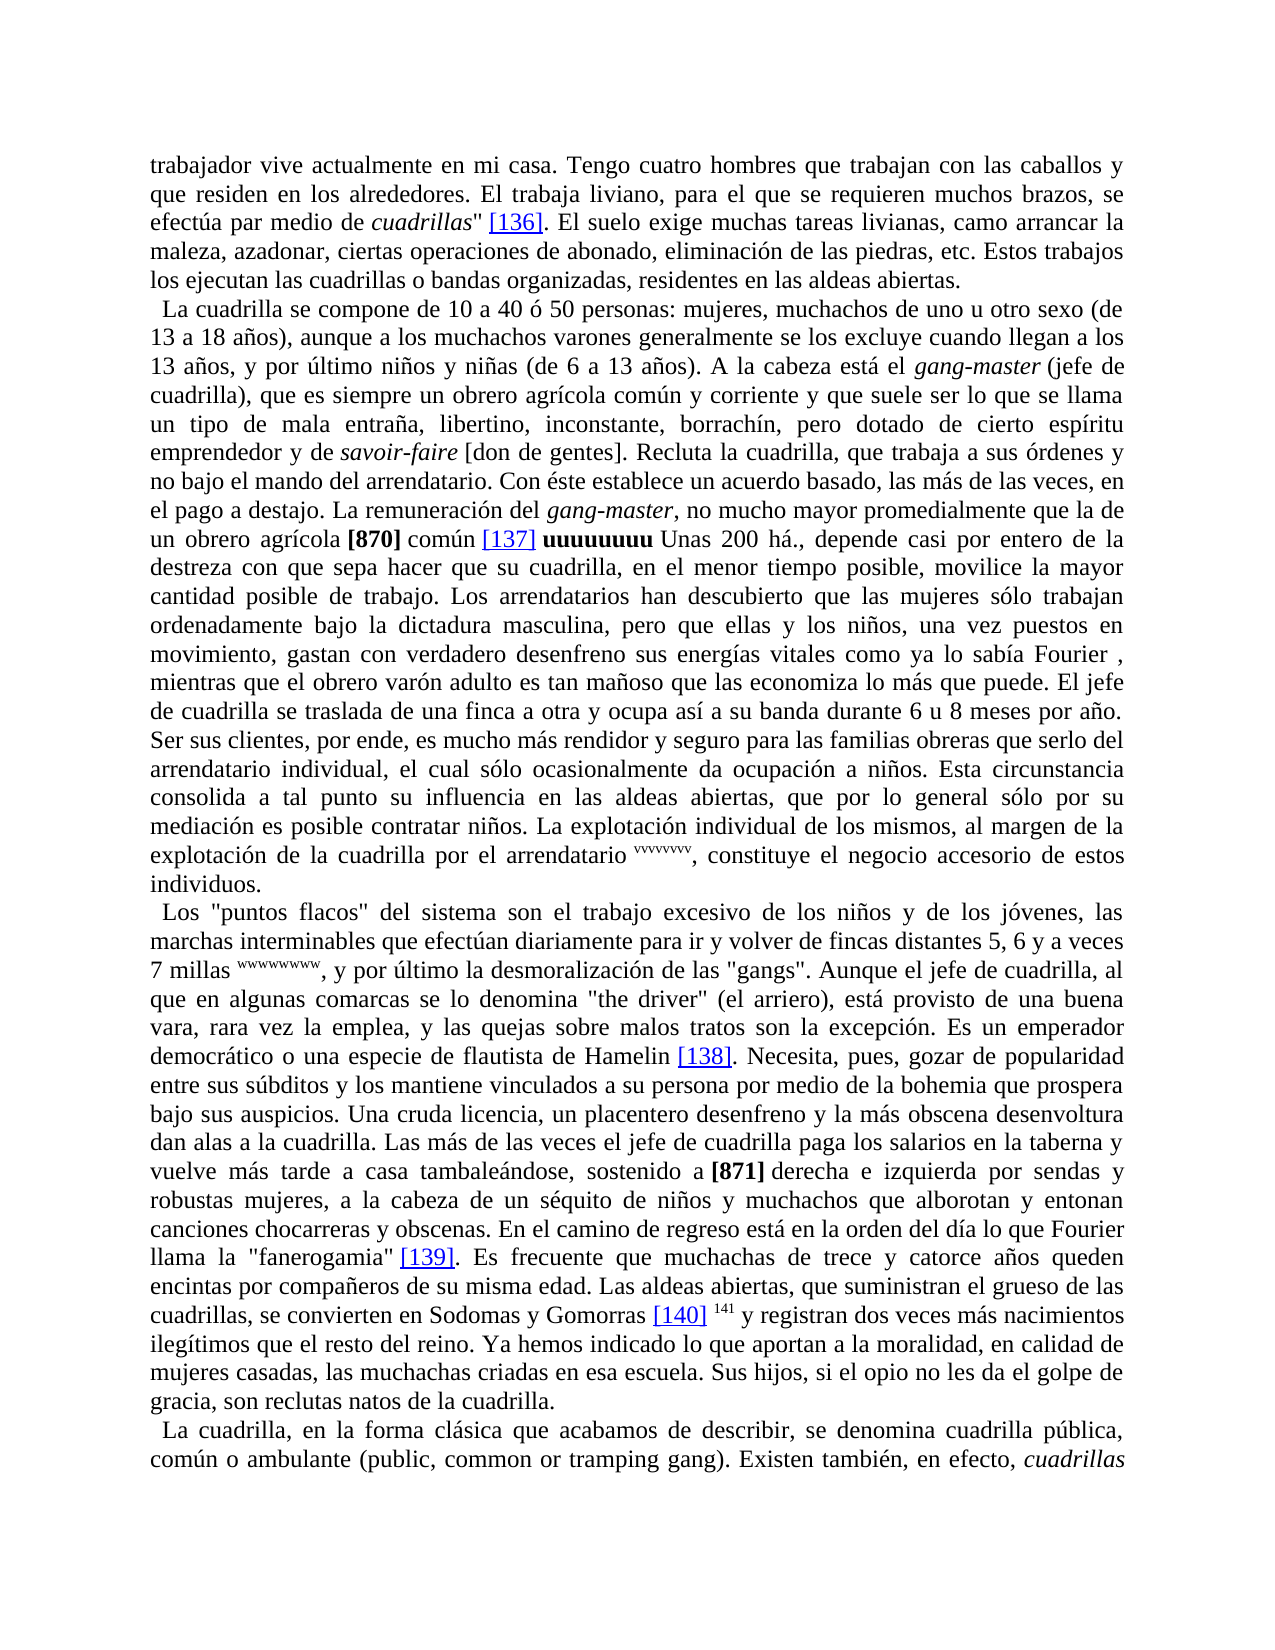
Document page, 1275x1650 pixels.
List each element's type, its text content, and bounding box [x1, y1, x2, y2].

text La cuadrilla se compone de 10 a 40 ó 50 personas: mujeres, muchachos de uno u otro sexo (de 13 a 18 años), aunque a los muchachos varones generalmente se los excluye cuando llegan a los 13 años, y por último niños y niñas (de 6 a 13 años). A la cabeza está el gang-master (jefe de cuadrilla), que es siempre un obrero agrícola común y corriente y que suele ser lo que se llama un tipo de mala entraña, libertino, inconstante, borrachín, pero dotado de cierto espíritu emprendedor y de savoir-faire [don de gentes]. Recluta la cuadrilla, que trabaja a sus órdenes y no bajo el mando del arrendatario. Con éste establece un acuerdo basado, las más de las veces, en el pago a destajo. La remuneración del gang-master, no mucho mayor promedialmente que la de un obrero agrícola [870] común [137] uuuuuuuu Unas 200 há., depende casi por entero de la destreza con que sepa hacer que su cuadrilla, en el menor tiempo posible, movilice la mayor cantidad posible de trabajo. Los arrendatarios han descubierto que las mujeres sólo trabajan ordenadamente bajo la dictadura masculina, pero que ellas y los niños, una vez puestos en movimiento, gastan con verdadero desenfreno sus energías vitales como ya lo sabía Fourier , mientras que el obrero varón adulto es tan mañoso que las economiza lo más que puede. El jefe de cuadrilla se traslada de una finca a otra y ocupa así a su banda durante 6 u 8 meses por año. Ser sus clientes, por ende, es mucho más rendidor y seguro para las familias obreras que serlo del arrendatario individual, el cual sólo ocasionalmente da ocupación a niños. Esta circunstancia consolida a tal punto su influencia en las aldeas abiertas, que por lo general sólo por su mediación es posible contratar niños. La explotación individual de los mismos, al margen de la explotación de la cuadrilla por el arrendatario vvvvvvvv, constituye el negocio accesorio de estos individuos. [150, 294, 1125, 897]
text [150, 1415, 1125, 1472]
text Los "puntos flacos" del sistema son el trabajo excesivo de los niños y de los jóvenes, las marchas interminables que efectúan diariamente para ir y volver de fincas distantes 5, 6 y a veces 7 millas wwwwwwww, y por último la desmoralización de las "gangs". Aunque el jefe de cuadrilla, al que en algunas comarcas se lo denomina "the driver" (el arriero), está provisto de una buena vara, rara vez la emplea, y las quejas sobre malos tratos son la excepción. Es un emperador democrático o una especie de flautista de Hamelin [138]. Necesita, pues, gozar de popularidad entre sus súbditos y los mantiene vinculados a su persona por medio de la bohemia que prospera bajo sus auspicios. Una cruda licencia, un placentero desenfreno y la más obscena desenvoltura dan alas a la cuadrilla. Las más de las veces el jefe de cuadrilla paga los salarios en la taberna y vuelve más tarde a casa tambaleándose, sostenido a [871] derecha e izquierda por sendas y robustas mujeres, a la cabeza de un séquito de niños y muchachos que alborotan y entonan canciones chocarreras y obscenas. En el camino de regreso está en la orden del día lo que Fourier llama la "fanerogamia" [139]. Es frecuente que muchachas de trece y catorce años queden encintas por compañeros de su misma edad. Las aldeas abiertas, que suministran el grueso de las cuadrillas, se convierten en Sodomas y Gomorras [140] 141 y registran dos veces más nacimientos ilegítimos que el resto del reino. Ya hemos indicado lo que aportan a la moralidad, en calidad de mujeres casadas, las muchachas criadas en esa escuela. Sus hijos, si el opio no les da el golpe de gracia, son reclutas natos de la cuadrilla. [150, 897, 1125, 1415]
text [150, 150, 1125, 294]
